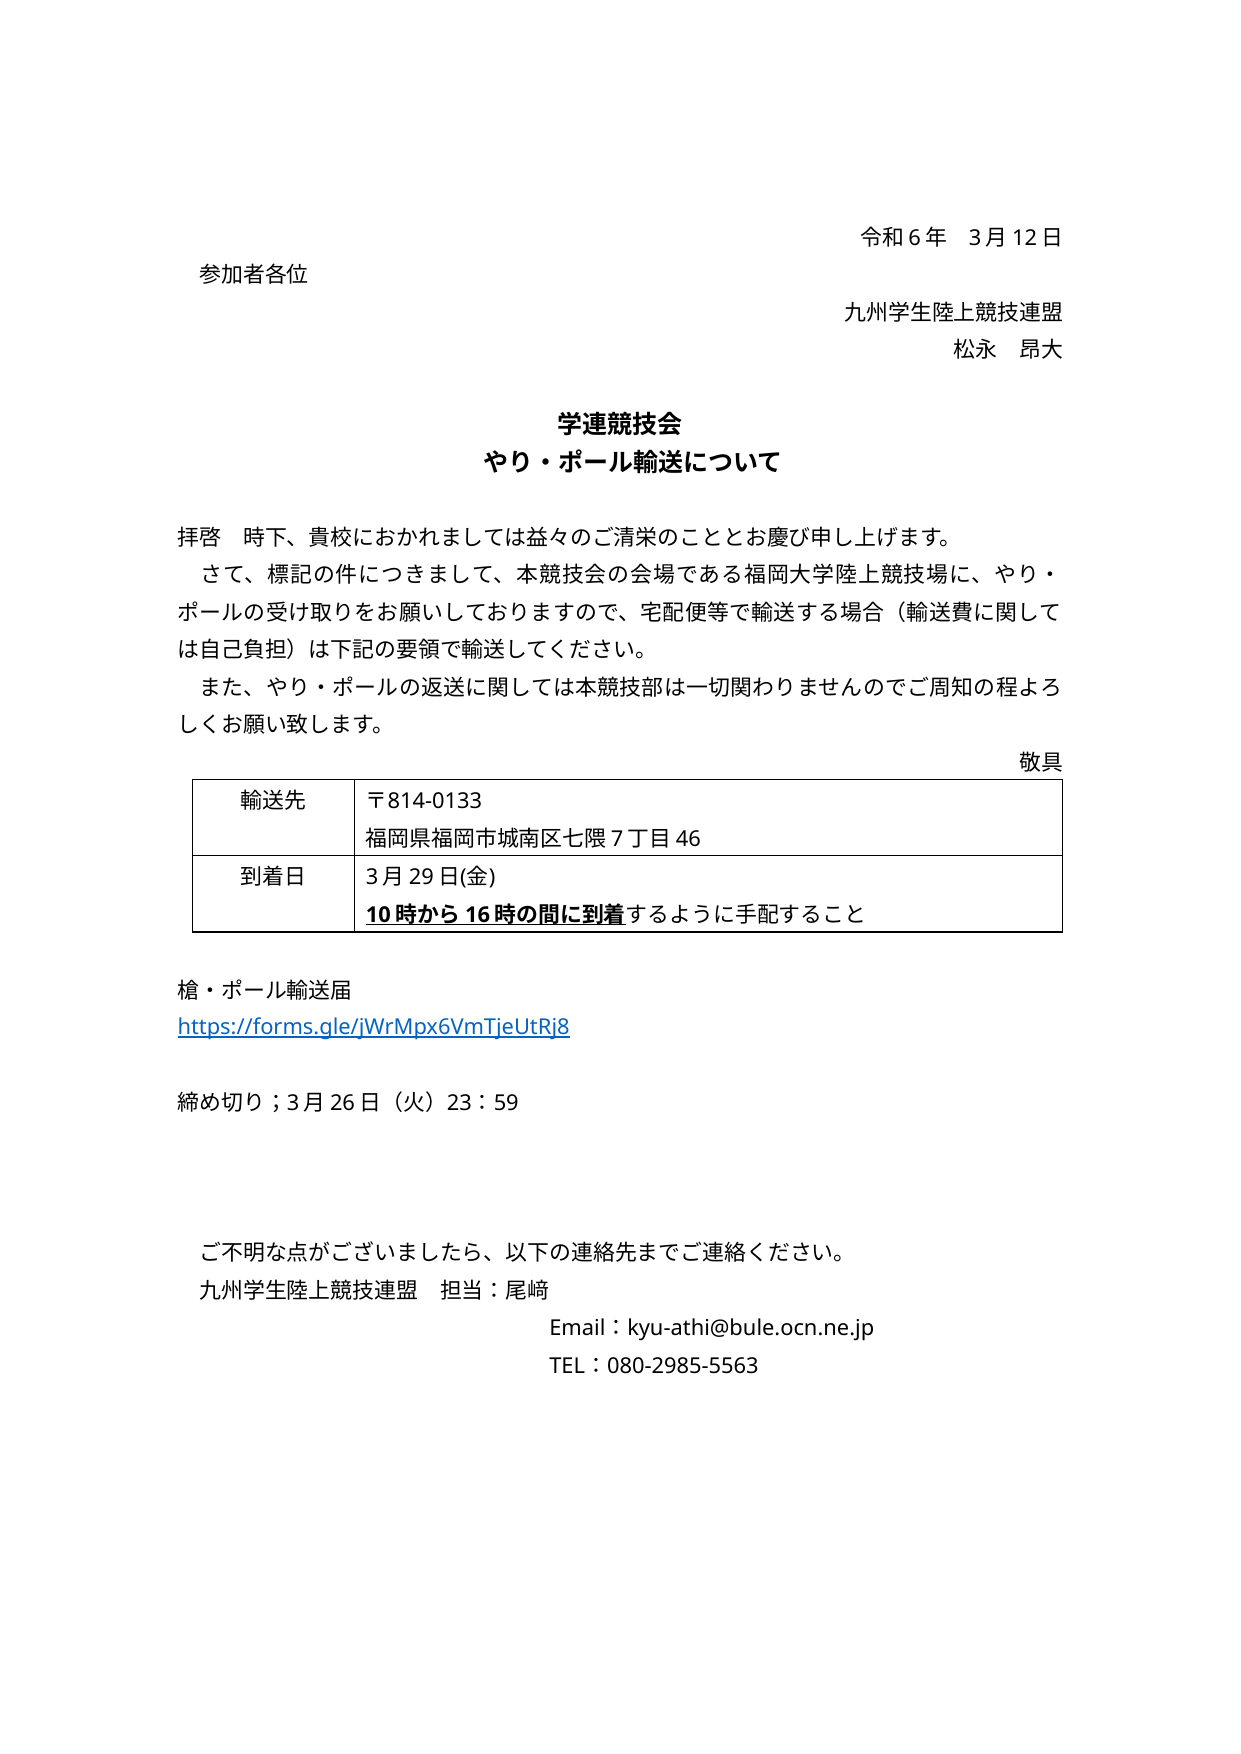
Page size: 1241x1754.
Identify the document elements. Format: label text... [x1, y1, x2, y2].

text 令和6年 3月12日 [177, 217, 1063, 254]
text 学連競技会 [177, 404, 1063, 442]
table_cell 3月29日(金) 10時から16時の間に到着するように手配すること [355, 856, 1062, 931]
table_header 〒814-0133 福岡県福岡市城南区七隈7丁目46 [355, 780, 1062, 855]
text 参加者各位 [177, 254, 1063, 292]
text ご不明な点がございましたら、以下の連絡先までご連絡ください。 [177, 1232, 1063, 1270]
text 松永 昂大 [177, 329, 1063, 367]
text Email：kyu-athi@bule.ocn.ne.jp [177, 1307, 1063, 1345]
text 槍・ポール輸送届 [177, 970, 1063, 1007]
text 締め切り；3月26日（火）23：59 [177, 1082, 1063, 1120]
table_cell 到着日 [193, 856, 354, 931]
text さて、標記の件につきまして、本競技会の会場である福岡大学陸上競技場に、やり・ポールの受け取りをお願いしておりますので、宅配便等で輸送する場合（輸送費に関しては自己負担）は下記の要領で輸送してください。 [177, 554, 1063, 667]
text TEL：080-2985-5563 [177, 1345, 1063, 1382]
text また、やり・ポールの返送に関しては本競技部は一切関わりませんのでご周知の程よろしくお願い致します。 [177, 667, 1063, 742]
text やり・ポール輸送について [177, 442, 1063, 479]
text 九州学生陸上競技連盟 [177, 292, 1063, 329]
text 拝啓 時下、貴校におかれましては益々のご清栄のこととお慶び申し上げます。 [177, 517, 1063, 554]
text https://forms.gle/jWrMpx6VmTjeUtRj8 [177, 1007, 1063, 1045]
text 九州学生陸上競技連盟 担当：尾﨑 [177, 1270, 1063, 1307]
table_header 輸送先 [193, 780, 354, 855]
text 敬具 [177, 742, 1063, 779]
